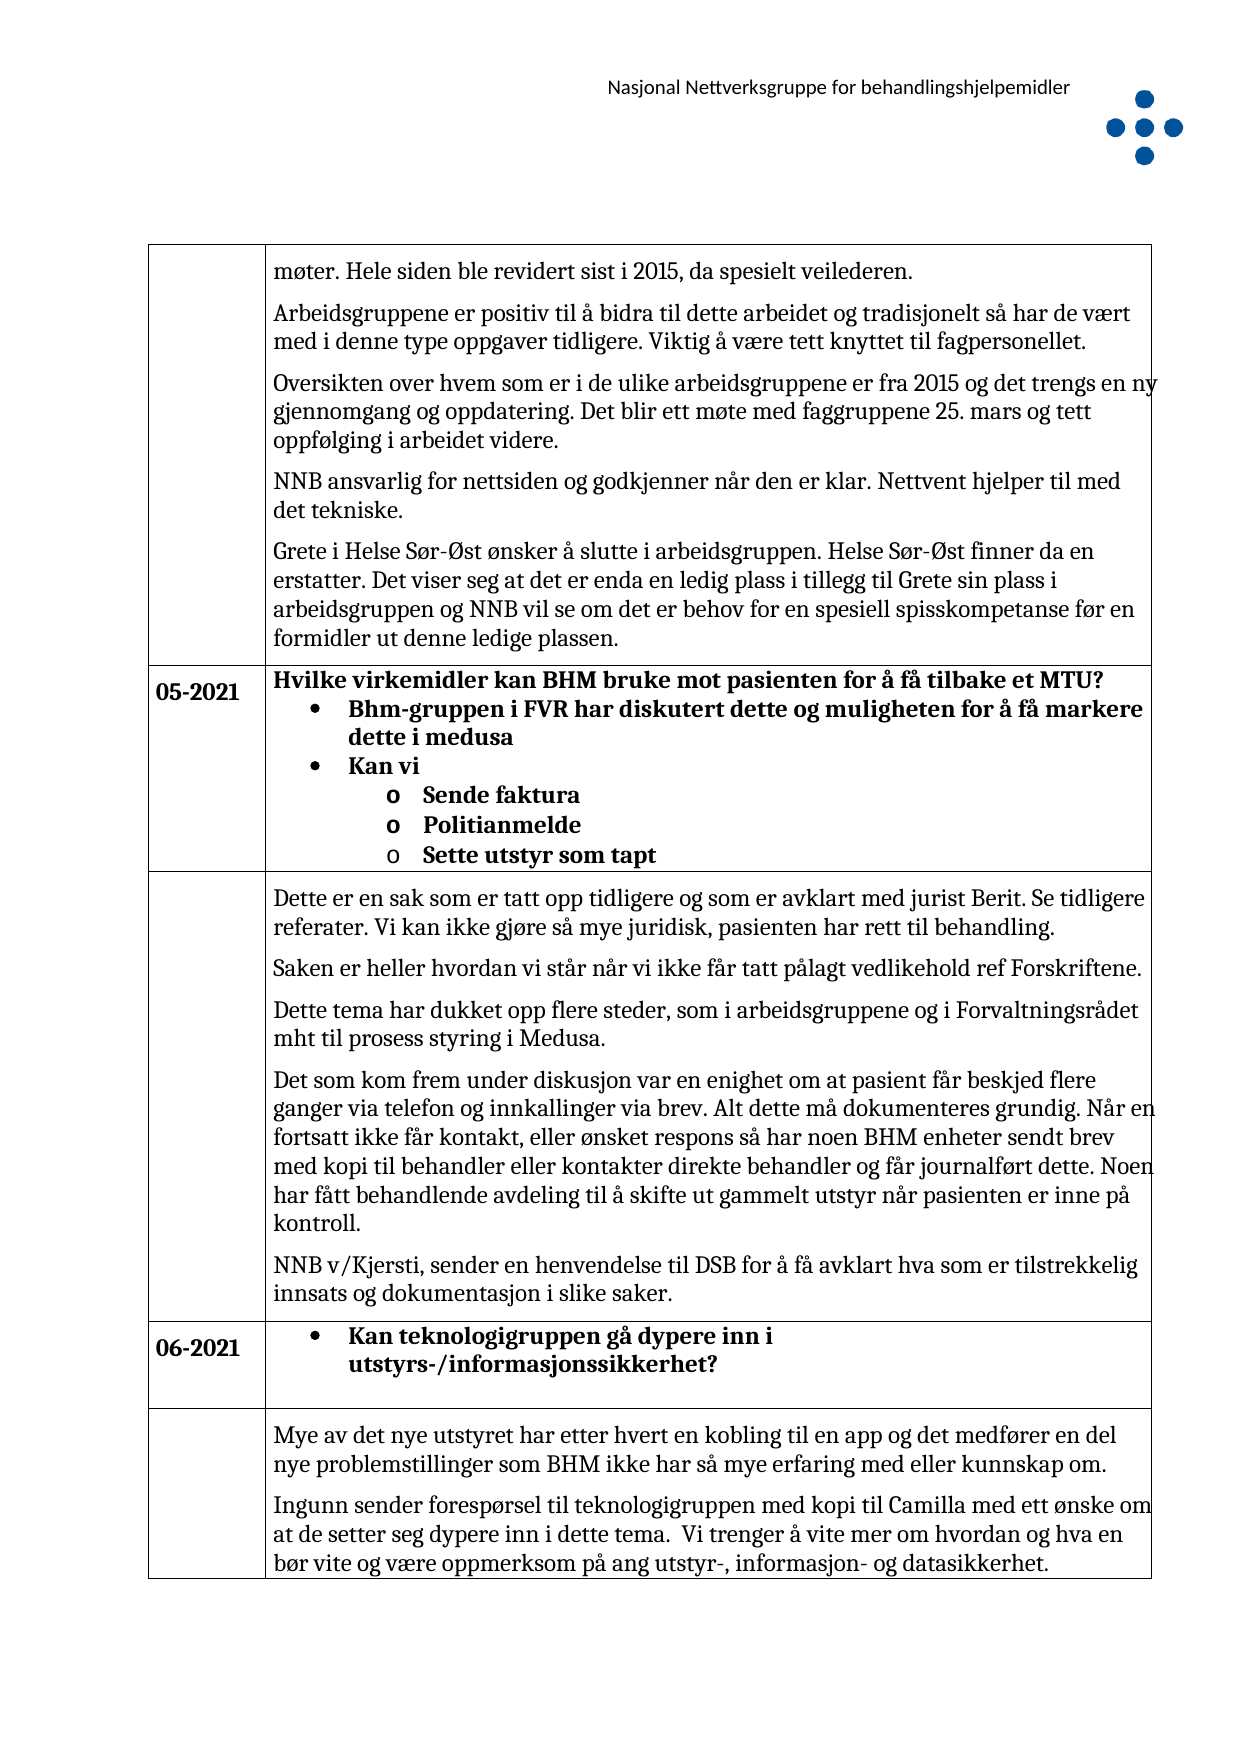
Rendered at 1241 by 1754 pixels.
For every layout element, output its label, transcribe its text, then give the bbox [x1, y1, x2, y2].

table_cell Kan teknologigruppen gå dypere inn i utstyrs-/informasjonssikkerhet? [266, 1322, 1151, 1408]
table_cell [149, 1409, 265, 1578]
table_cell 05-2021 [149, 666, 265, 871]
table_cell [266, 1409, 1151, 1578]
table_cell 06-2021 [149, 1322, 265, 1408]
table_cell Hvilke virkemidler kan BHM bruke mot pasienten for å få tilbake et MTU? Bhm-gruppen i FVR har diskutert dette og muligheten for å få markere dette i medusa Kan vi Sende faktura Politianmelde Sette utstyr som tapt [266, 666, 1151, 871]
table_cell [149, 245, 265, 665]
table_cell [266, 245, 1151, 665]
table_cell [149, 872, 265, 1321]
table_cell Dette er en sak som er tatt opp tidligere og som er avklart med jurist Berit. Se tidligere referater. Vi kan ikke gjøre så mye juridisk, pasienten har rett til behandling. Saken er heller hvordan vi står når vi ikke får tatt pålagt vedlikehold ref Forskriftene. Dette tema har dukket opp flere steder, som i arbeidsgruppene og i Forvaltningsrådet mht til prosess styring i Medusa. Det som kom frem under diskusjon var en enighet om at pasient får beskjed flere ganger via telefon og innkallinger via brev. Alt dette må dokumenteres grundig. Når en fortsatt ikke får kontakt, eller ønsket respons så har noen BHM enheter sendt brev med kopi til behandler eller kontakter direkte behandler og får journalført dette. Noen har fått behandlende avdeling til å skifte ut gammelt utstyr når pasienten er inne på kontroll. NNB v/Kjersti, sender en henvendelse til DSB for å få avklart hva som er tilstrekkelig innsats og dokumentasjon i slike saker. [266, 872, 1151, 1321]
